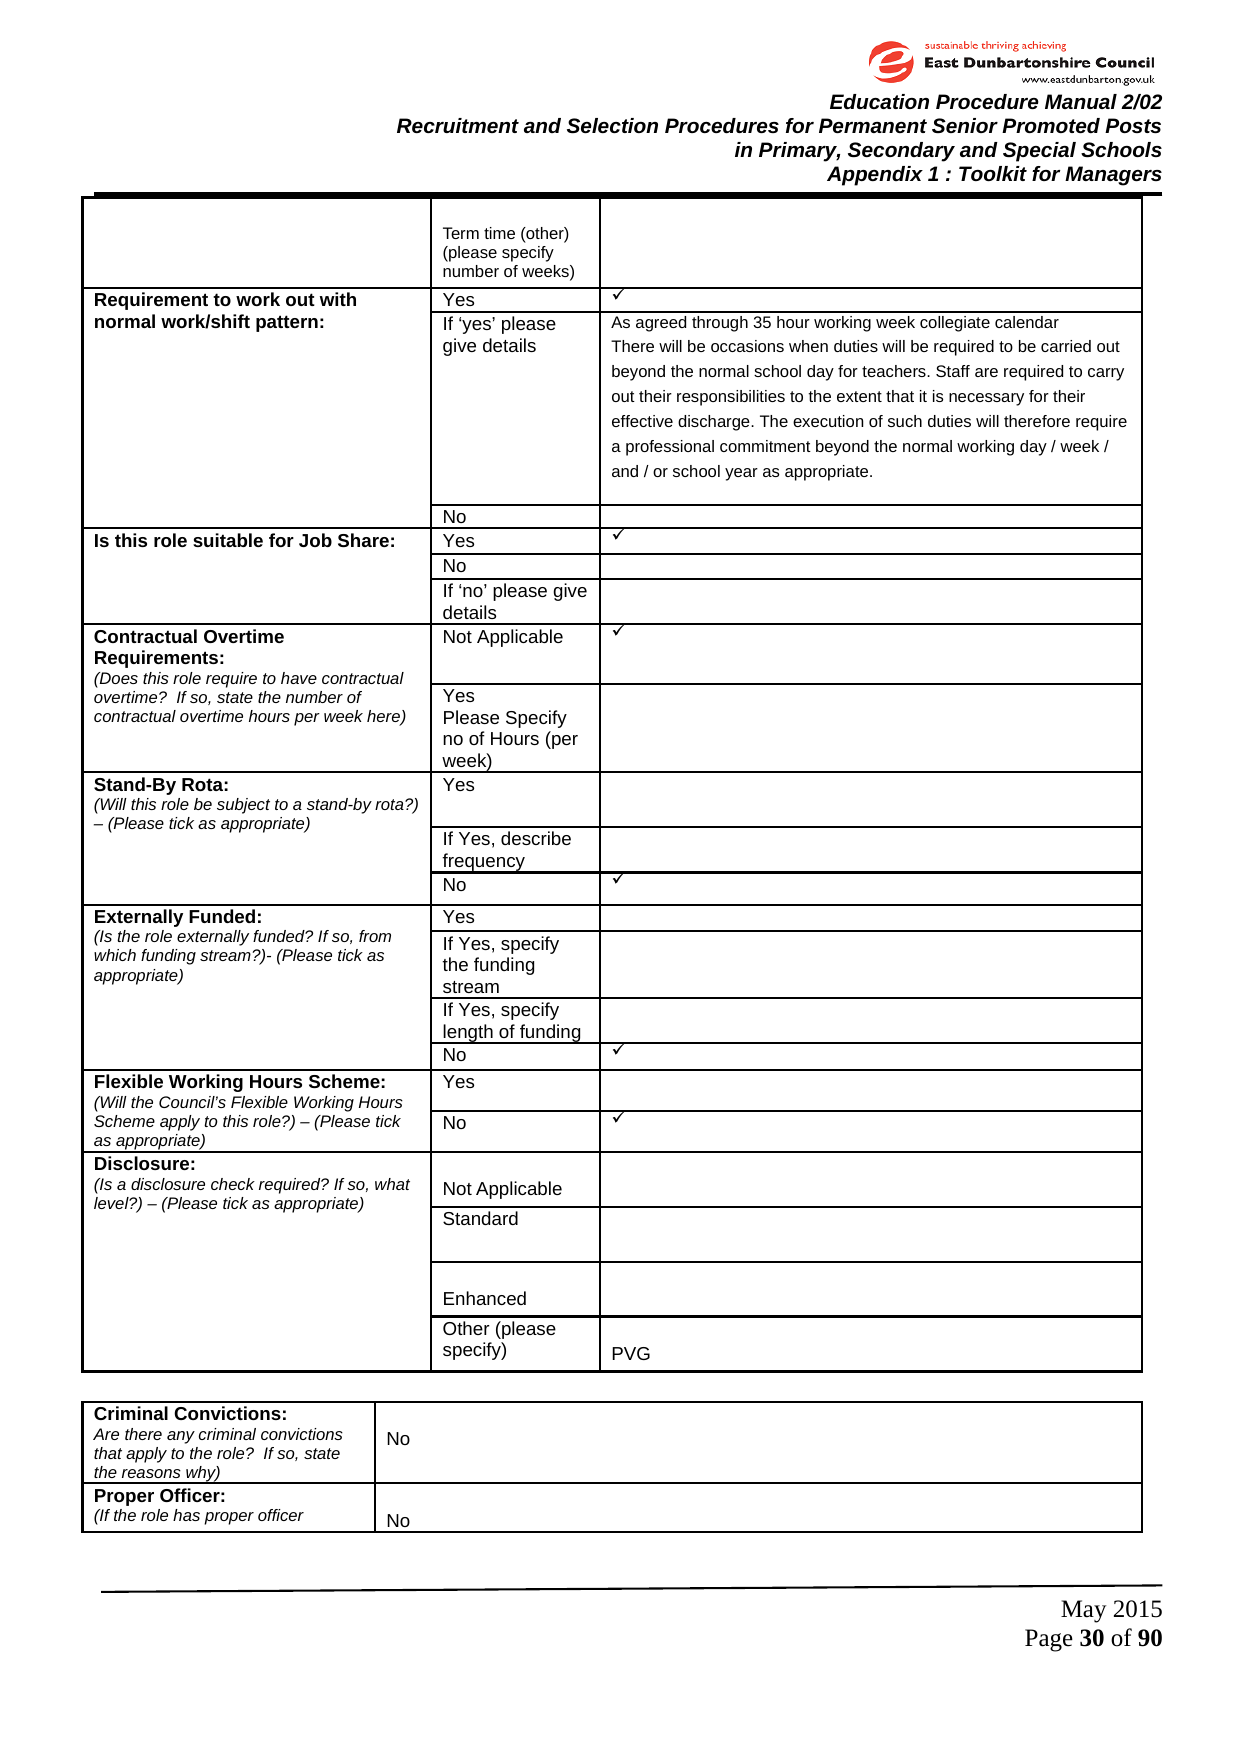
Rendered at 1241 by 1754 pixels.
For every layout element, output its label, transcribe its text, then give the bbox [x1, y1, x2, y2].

table_cell Yes Please Specify no of Hours (per week) [432, 685, 599, 771]
table_cell If Yes, specify length of funding [432, 999, 599, 1042]
table_cell As agreed through 35 hour working week collegiate calendar There will be occasions when duties will be required to be carried out beyond the normal school day for teachers. Staff are required to carry out their responsibilities to the extent that it is necessary for their effective discharge. The execution of such duties will therefore require a professional commitment beyond the normal working day / week / and / or school year as appropriate. [601, 313, 1141, 504]
table_cell Not Applicable [432, 625, 599, 683]
table_cell [601, 1044, 1141, 1069]
table_cell No [432, 1044, 599, 1069]
table_cell Other (please specify) [432, 1318, 599, 1370]
table_cell No [432, 506, 599, 527]
table_cell [601, 1071, 1141, 1110]
table_cell Requirement to work out with normal work/shift pattern: [84, 289, 430, 527]
table_cell [601, 999, 1141, 1042]
table_cell [601, 1263, 1141, 1315]
table_cell No [376, 1484, 1141, 1531]
table_cell [601, 555, 1141, 578]
table_cell [601, 828, 1141, 871]
table_cell [601, 1153, 1141, 1206]
table_cell [601, 625, 1141, 683]
table_cell Disclosure: (Is a disclosure check required? If so, what level?) – (Please tick as appropriate) [84, 1153, 430, 1370]
table_cell [601, 289, 1141, 311]
table_cell Is this role suitable for Job Share: [84, 529, 430, 623]
table_cell Yes [432, 289, 599, 311]
table_cell Stand-By Rota: (Will this role be subject to a stand-by rota?) – (Please tick as appropriate) [84, 773, 430, 903]
table_cell [601, 906, 1141, 930]
table_cell Flexible Working Hours Scheme: (Will the Council’s Flexible Working Hours Scheme apply to this role?) – (Please tick as appropriate) [84, 1071, 430, 1151]
table_cell If Yes, specify the funding stream [432, 932, 599, 997]
table_cell Externally Funded: (Is the role externally funded? If so, from which funding stream?)- (Please tick as appropriate) [84, 906, 430, 1069]
table_cell [601, 1208, 1141, 1261]
table_cell Not Applicable [432, 1153, 599, 1206]
table_cell [601, 580, 1141, 623]
table_cell Yes [432, 773, 599, 826]
table_cell Contractual Overtime Requirements: (Does this role require to have contractual overtime? If so, state the number of contractual overtime hours per week here) [84, 625, 430, 771]
table_cell Term time (other) (please specify number of weeks) [432, 199, 599, 287]
table_cell No [432, 1112, 599, 1151]
picture [861, 37, 1163, 90]
table_cell Yes [432, 906, 599, 930]
table_header Criminal Convictions: Are there any criminal convictions that apply to the role? If so, state the reasons why) [84, 1403, 374, 1482]
table_cell Yes [432, 529, 599, 553]
table_cell If ‘no’ please give details [432, 580, 599, 623]
table_cell If ‘yes’ please give details [432, 313, 599, 504]
table_cell No [432, 555, 599, 578]
table_cell [601, 506, 1141, 527]
table_cell Yes [432, 1071, 599, 1110]
table_cell Standard [432, 1208, 599, 1261]
table_cell [601, 685, 1141, 771]
table_cell [601, 773, 1141, 826]
table_cell [601, 932, 1141, 997]
table_cell If Yes, describe frequency [432, 828, 599, 871]
table_cell No [432, 874, 599, 903]
table_cell PVG [601, 1318, 1141, 1370]
table_header No [376, 1403, 1141, 1482]
table_cell [601, 199, 1141, 287]
table_cell [601, 1112, 1141, 1151]
table_cell Enhanced [432, 1263, 599, 1315]
table_cell [601, 529, 1141, 553]
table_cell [84, 1484, 374, 1531]
table_cell [601, 874, 1141, 903]
